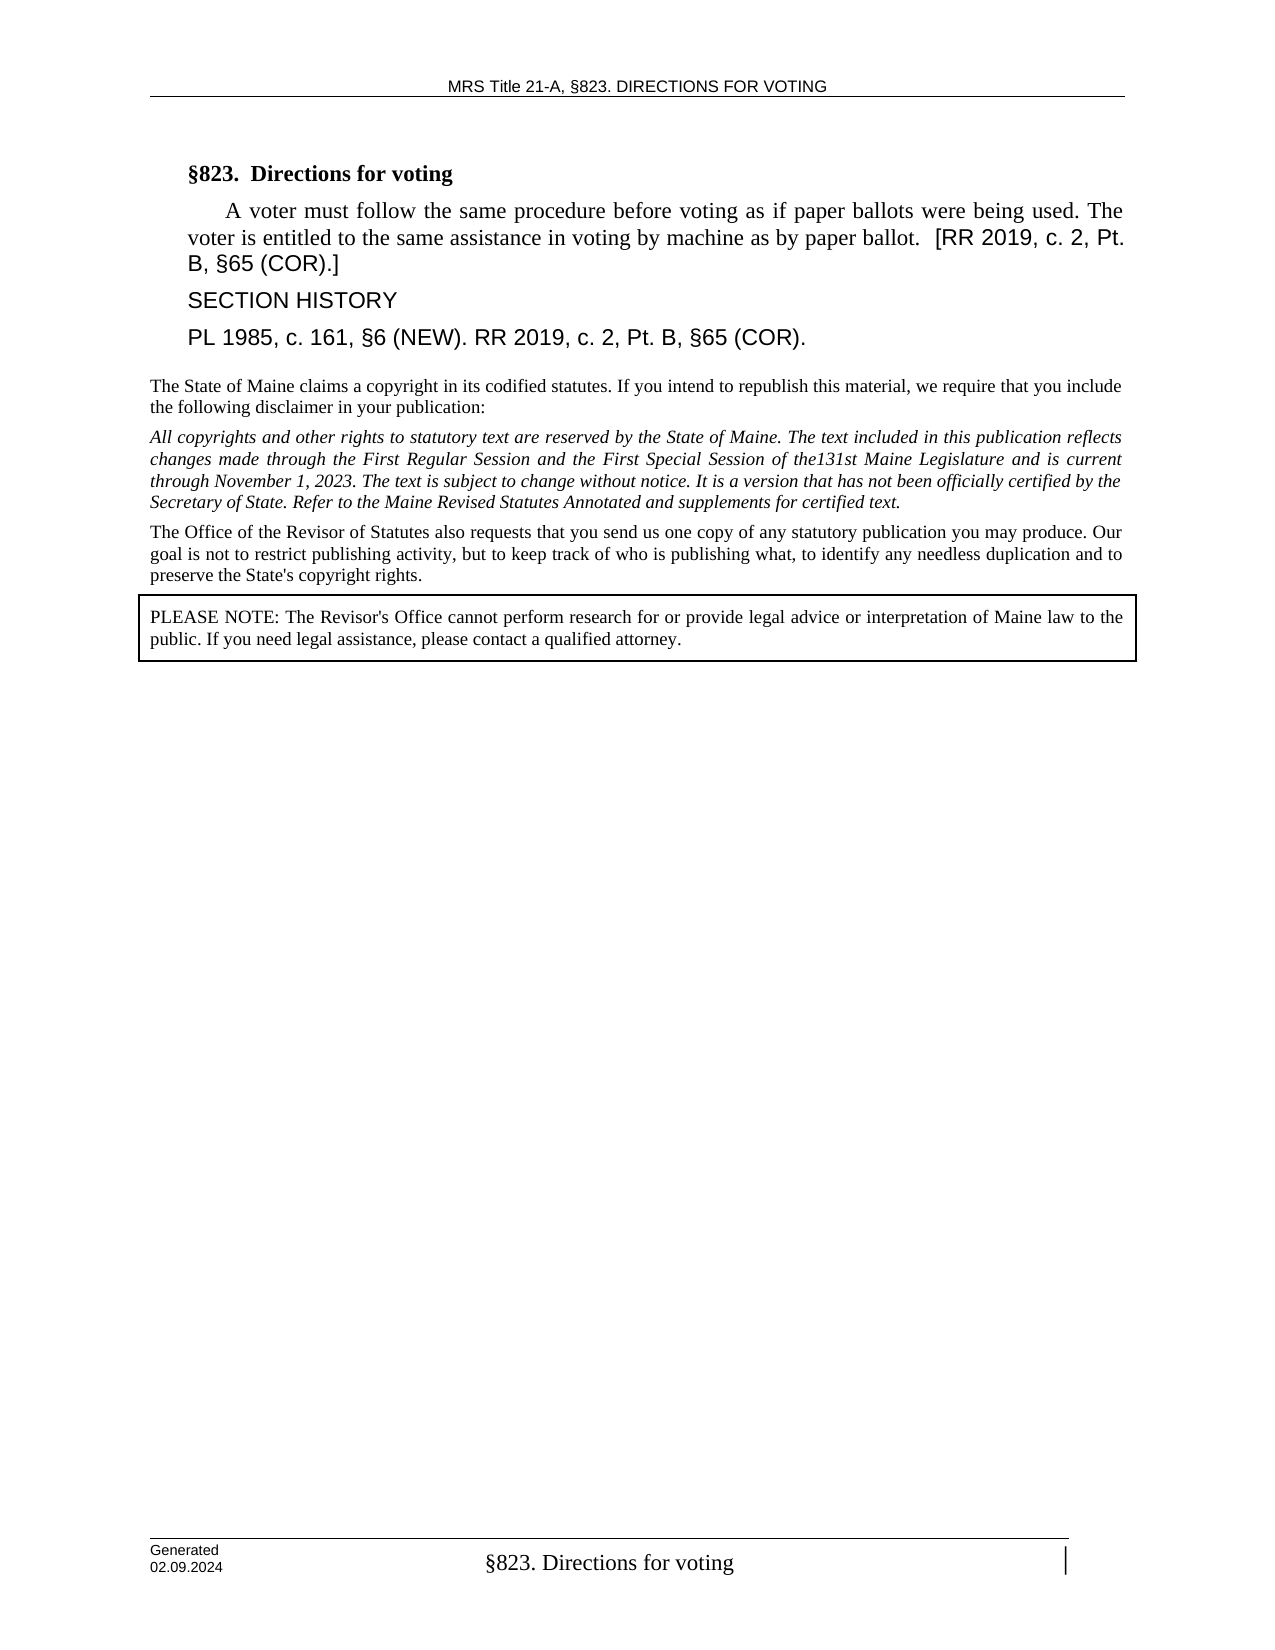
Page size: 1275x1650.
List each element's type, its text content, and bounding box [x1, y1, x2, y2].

text All copyrights and other rights to statutory text are reserved by the State of Maine. The text included in this publication reflects changes made through the First Regular Session and the First Special Session of the131st Maine Legislature and is current through November 1, 2023 . The text is subject to change without notice. It is a version that has not been officially certified by the Secretary of State. Refer to the Maine Revised Statutes Annotated and supplements for certified text. [150, 426, 1125, 513]
text The Office of the Revisor of Statutes also requests that you send us one copy of any statutory publication you may produce. Our goal is not to restrict publishing activity, but to keep track of who is publishing what, to identify any needless duplication and to preserve the State's copyright rights. [150, 521, 1125, 586]
text The State of Maine claims a copyright in its codified statutes. If you intend to republish this material, we require that you include the following disclaimer in your publication: [150, 375, 1125, 418]
text §823. Directions for voting [187, 160, 1125, 187]
text A voter must follow the same procedure before voting as if paper ballots were being used. The voter is entitled to the same assistance in voting by machine as by paper ballot. [RR 2019, c. 2, Pt. B, §65 (COR).] [187, 197, 1125, 276]
text SECTION HISTORY [187, 287, 1125, 313]
text PLEASE NOTE: The Revisor's Office cannot perform research for or provide legal advice or interpretation of Maine law to the public. If you need legal assistance, please contact a qualified attorney. [140, 596, 1135, 660]
text PL 1985, c. 161, §6 (NEW). RR 2019, c. 2, Pt. B, §65 (COR). [187, 323, 1125, 350]
